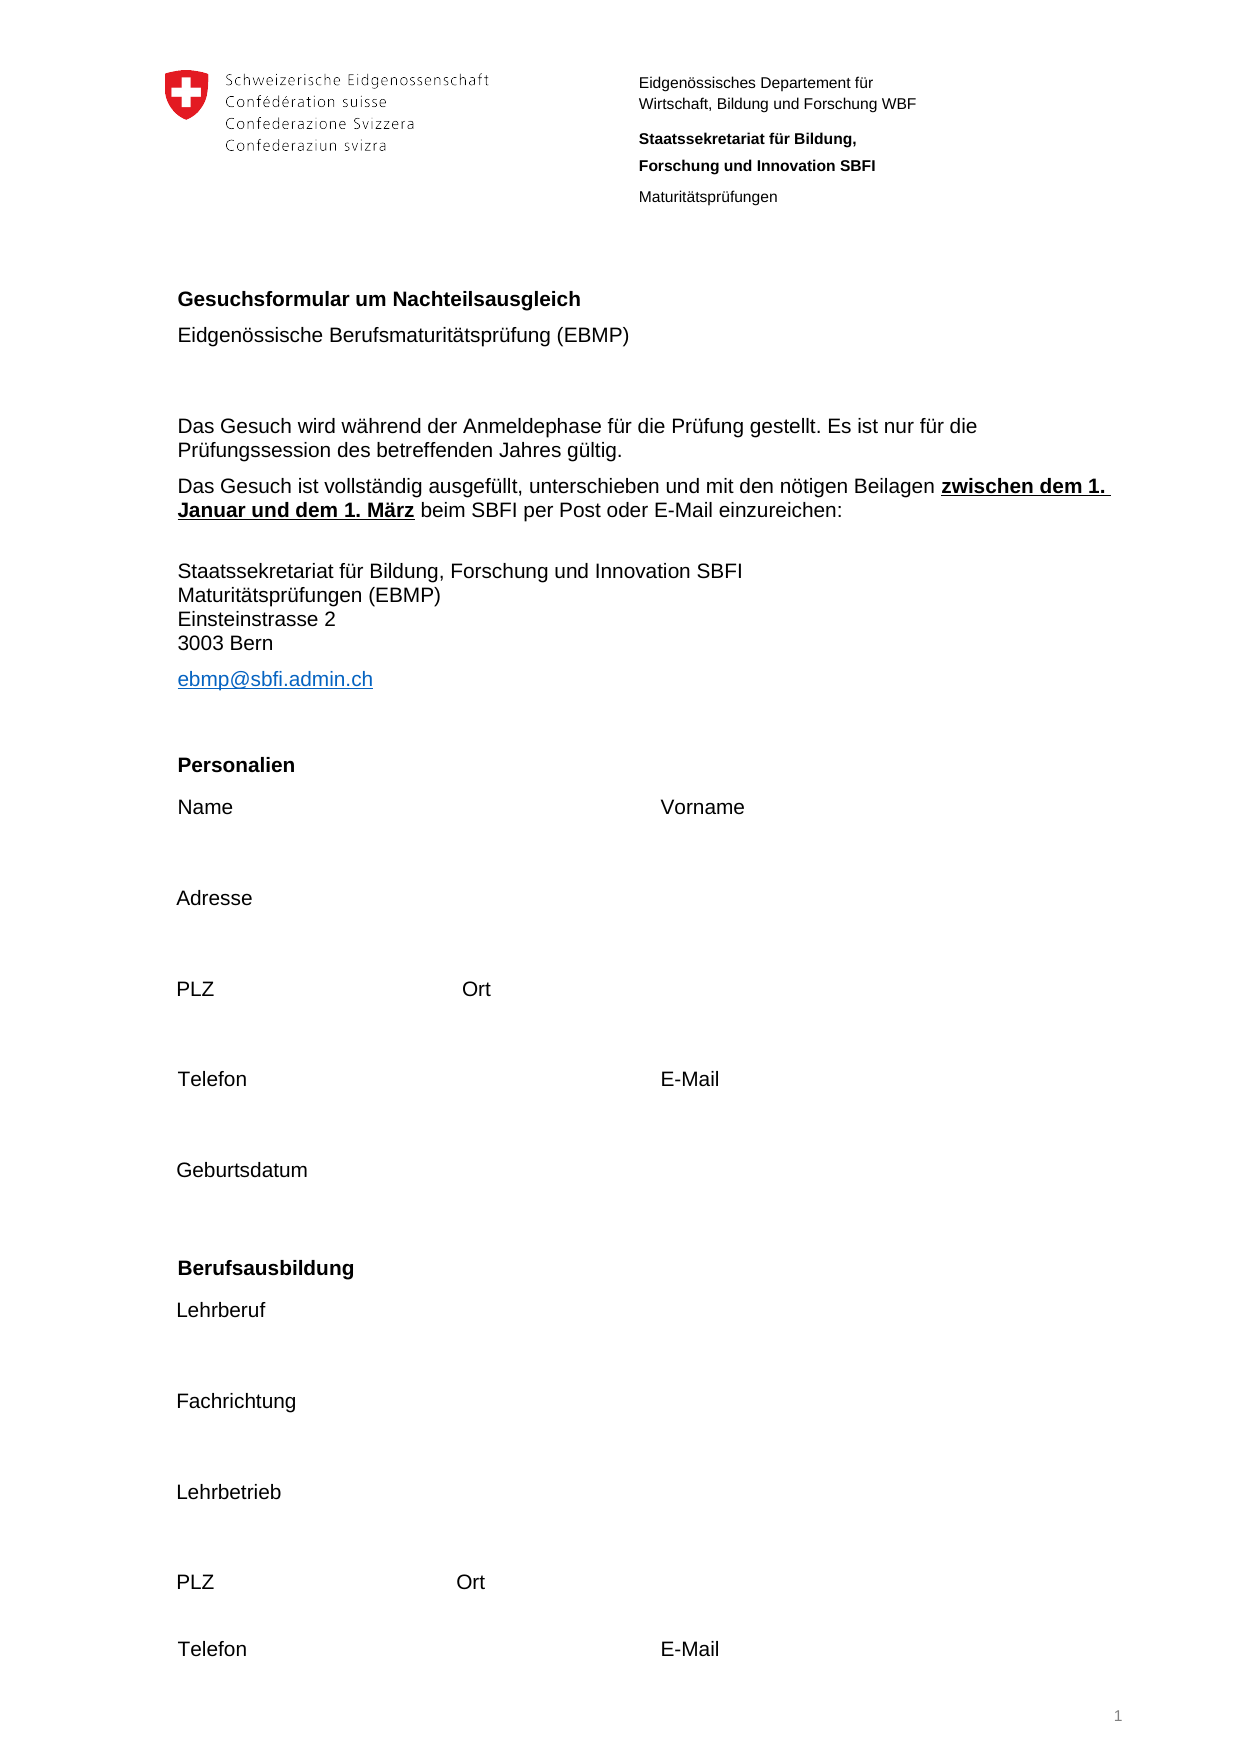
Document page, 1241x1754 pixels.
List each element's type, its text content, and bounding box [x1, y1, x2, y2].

text Das Gesuch wird während der Anmeldephase für die Prüfung gestellt. Es ist nur für die Prüfungssession des betreffenden Jahres gültig. [177, 414, 1122, 462]
table_cell Telefon [177, 1061, 649, 1151]
text Maturitätsprüfungen (EBMP) [177, 583, 1122, 607]
text ebmp@sbfi.admin.ch [177, 667, 1122, 715]
table_cell E-Mail [649, 1061, 1121, 1151]
table_cell Lehrbetrieb [177, 1473, 1121, 1564]
text Staatssekretariat für Bildung, Forschung und Innovation SBFI [177, 559, 1122, 583]
table_cell PLZ [177, 970, 457, 1061]
table_cell Telefon [177, 1631, 649, 1667]
text 3003 Bern [177, 631, 1122, 654]
text Berufsausbildung [177, 1256, 1122, 1279]
text Eidgenössische Berufsmaturitätsprüfung (EBMP) [177, 323, 1122, 347]
picture [165, 70, 490, 151]
table_header Lehrberuf [177, 1292, 1121, 1383]
table_cell Adresse [177, 880, 1121, 970]
text Gesuchsformular um Nachteilsausgleich [177, 287, 1122, 311]
text Einsteinstrasse 2 [177, 607, 1122, 631]
text Das Gesuch ist vollständig ausgefüllt, unterschieben und mit den nötigen Beilagen zwischen dem 1. Januar und dem 1. März beim SBFI per Post oder E-Mail einzureichen: [177, 474, 1122, 522]
table_cell Ort [457, 970, 1121, 1061]
table_header Vorname [649, 789, 1121, 879]
table_header Name [177, 789, 649, 879]
table_cell Geburtsdatum [177, 1151, 1121, 1218]
table_cell Ort [457, 1564, 1121, 1631]
text Personalien [177, 752, 1122, 776]
table_cell E-Mail [649, 1631, 1121, 1667]
table_cell Fachrichtung [177, 1383, 1121, 1473]
table_cell PLZ [177, 1564, 457, 1631]
